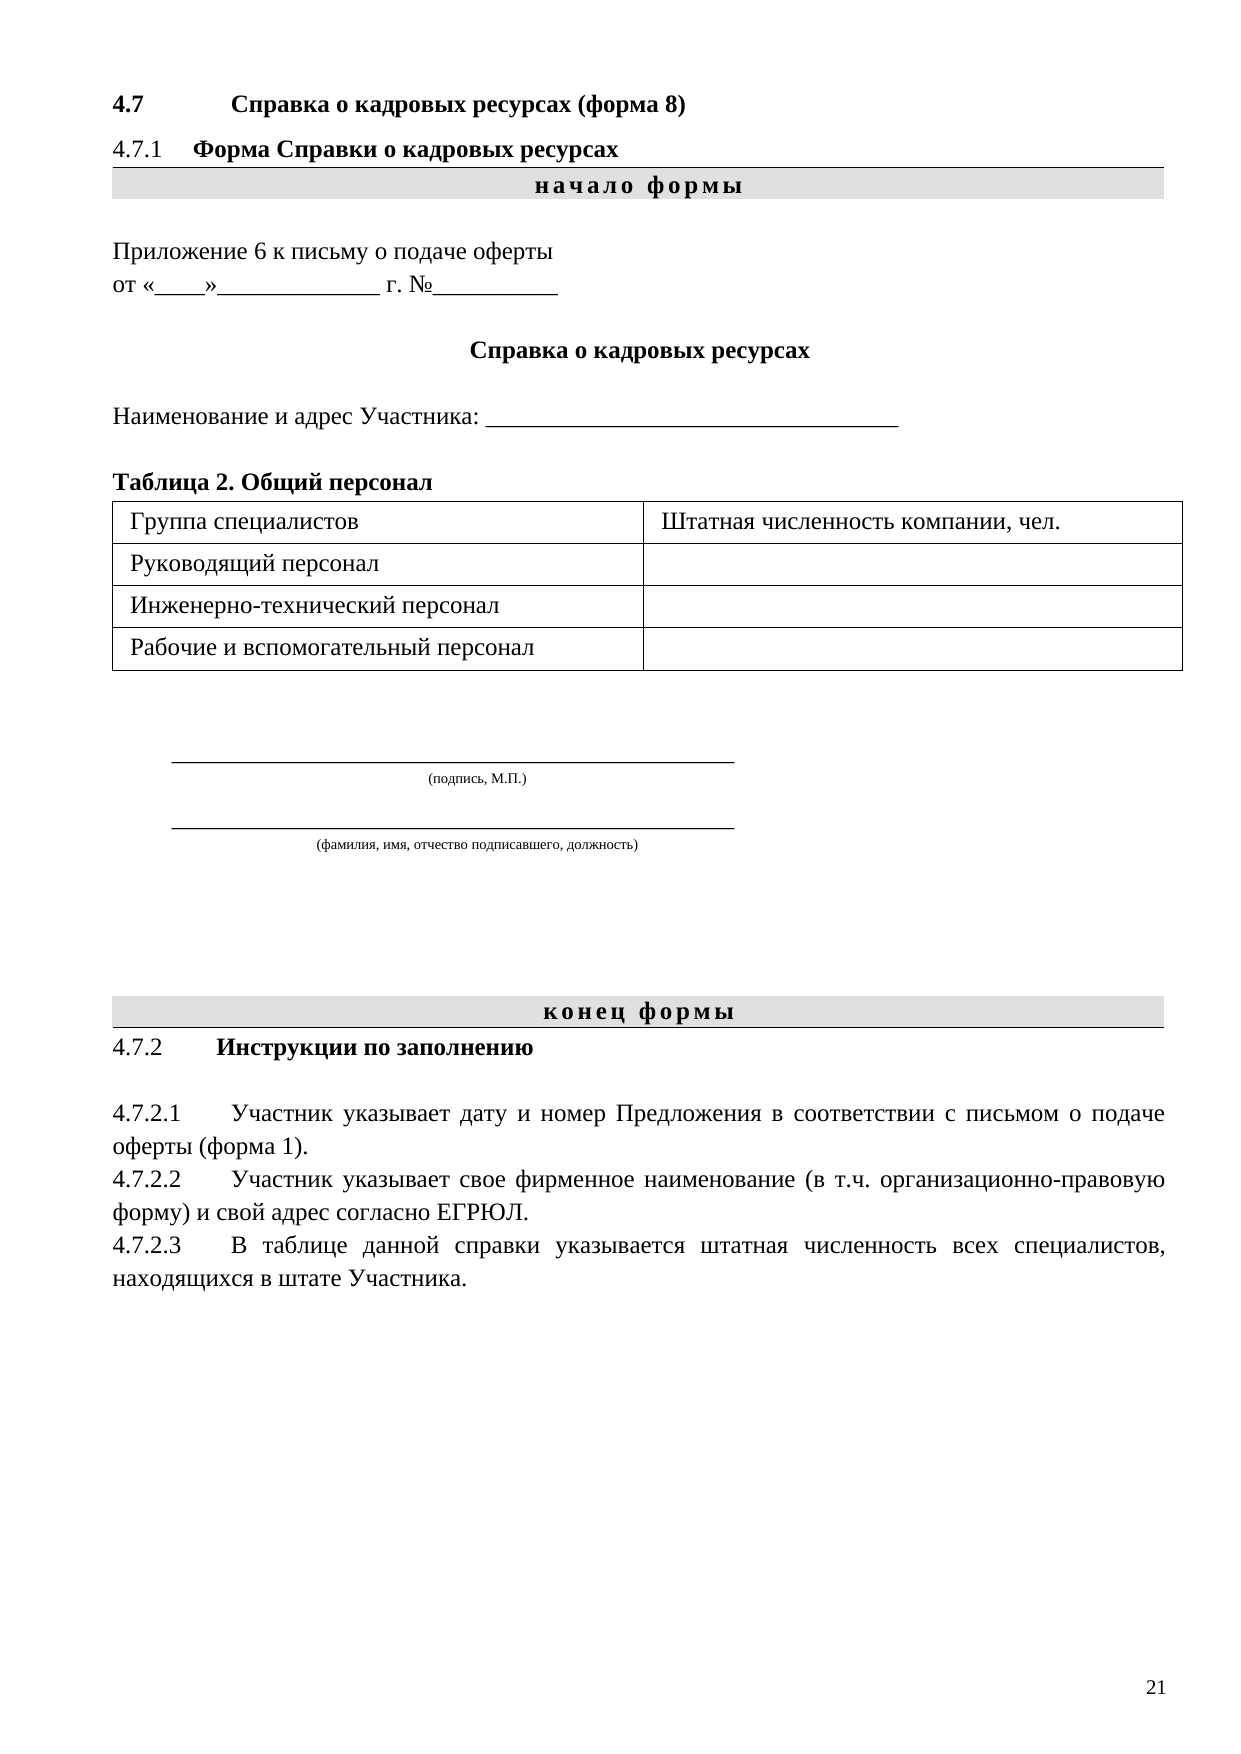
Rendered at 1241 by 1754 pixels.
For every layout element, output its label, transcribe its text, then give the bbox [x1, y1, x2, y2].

text _____________________________________________ [112, 803, 1167, 832]
text Наименование и адрес Участника: _________________________________ [112, 401, 1167, 430]
text В таблице данной справки указывается штатная численность всех специалистов, находящихся в штате Участника. [112, 1230, 1167, 1292]
text _____________________________________________ [112, 737, 1167, 766]
table_header Группа специалистов [113, 502, 643, 542]
table_cell [644, 586, 1182, 627]
text Участник указывает свое фирменное наименование (в т.ч. организационно-правовую форму) и свой адрес согласно ЕГРЮЛ. [112, 1164, 1167, 1226]
text конец формы [112, 996, 1164, 1028]
text начало формы [112, 168, 1164, 199]
text Инструкции по заполнению [112, 1032, 1167, 1061]
table_cell [644, 628, 1182, 670]
table_cell Инженерно-технический персонал [113, 586, 643, 627]
table_cell Рабочие и вспомогательный персонал [113, 628, 643, 670]
subtitle Справка о кадровых ресурсах (форма 8) [112, 89, 1167, 117]
text Участник указывает дату и номер Предложения в соответствии с письмом о подаче оферты (форма 1). [112, 1098, 1167, 1160]
text (фамилия, имя, отчество подписавшего, должность) [112, 836, 783, 864]
text Справка о кадровых ресурсах [112, 335, 1167, 364]
table_cell [644, 544, 1182, 585]
table_cell Руководящий персонал [113, 544, 643, 585]
text Приложение 6 к письму о подаче оферты от «____»_____________ г. №__________ [112, 236, 1167, 298]
text Форма Справки о кадровых ресурсах [112, 134, 1167, 163]
text Таблица 2. Общий персонал [112, 467, 1167, 496]
text (подпись, М.П.) [112, 770, 783, 798]
table_header Штатная численность компании, чел. [644, 502, 1182, 542]
